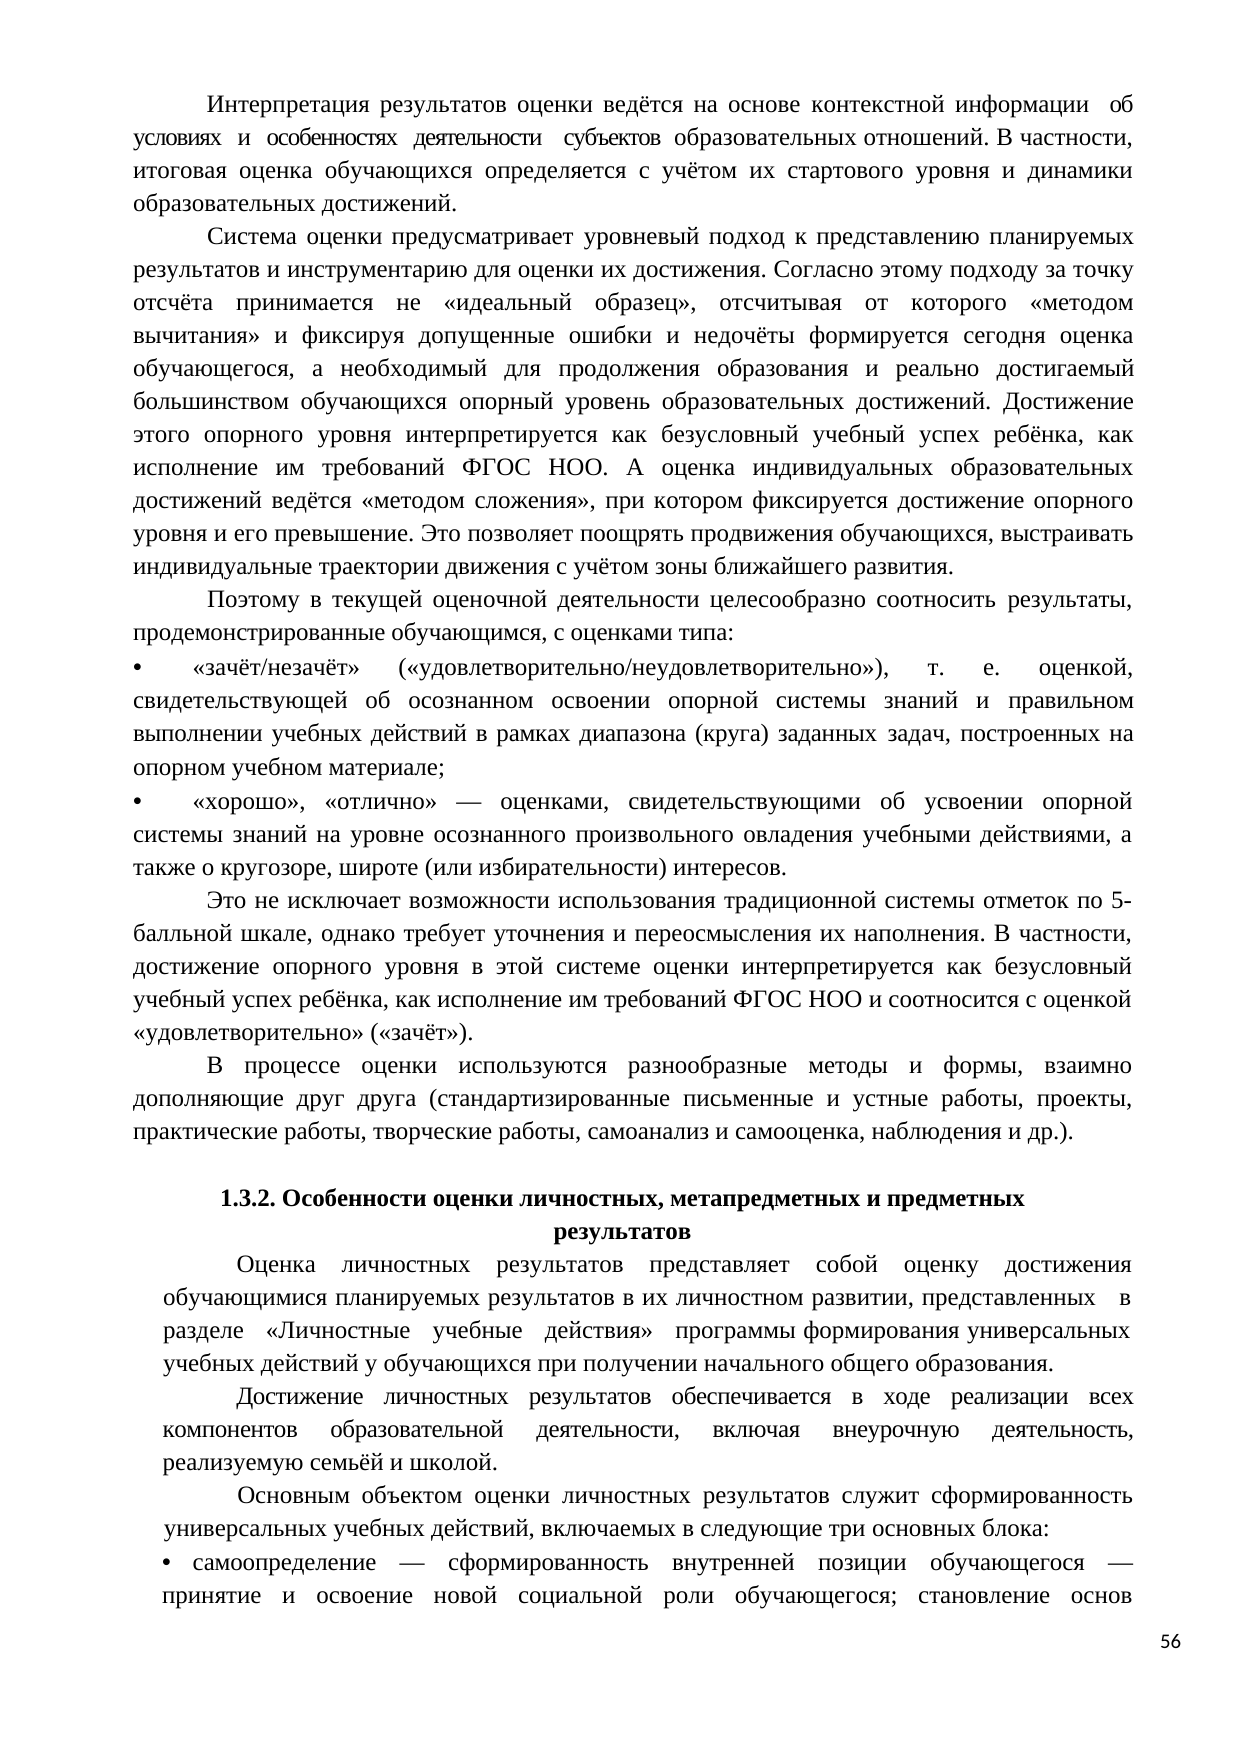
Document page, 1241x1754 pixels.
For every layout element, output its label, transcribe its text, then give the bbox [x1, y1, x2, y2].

text 1.3.2. Особенности оценки личностных, метапредметных и предметных результатов [163, 1183, 1081, 1244]
text Поэтому в текущей оценочной деятельности целесообразно соотносить результаты, продемонстрированные обучающимся, с оценками типа: [133, 584, 1132, 646]
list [162, 1547, 1133, 1609]
text В процессе оценки используются разнообразные методы и формы, взаимно дополняющие друг друга (стандартизированные письменные и устные работы, проекты, практические работы, творческие работы, самоанализ и самооценка, наблюдения и др.). [133, 1050, 1133, 1145]
text Система оценки предусматривает уровневый подход к представлению планируемых результатов и инструментарию для оценки их достижения. Согласно этому подходу за точку отсчёта принимается не «идеальный образец», отсчитывая от которого «методом вычитания» и фиксируя допущенные ошибки и недочёты формируется сегодня оценка обучающегося, а необходимый для продолжения образования и реально достигаемый большинством обучающихся опорный уровень образовательных достижений. Достижение этого опорного уровня интерпретируется как безусловный учебный успех ребёнка, как исполнение им требований ФГОС НОО. А оценка индивидуальных образовательных достижений ведётся «методом сложения», при котором фиксируется достижение опорного уровня и его превышение. Это позволяет поощрять продвижения обучающихся, выстраивать индивидуальные траектории движения с учётом зоны ближайшего развития. [133, 221, 1134, 580]
text Это не исключает возможности использования традиционной системы отметок по 5-балльной шкале, однако требует уточнения и переосмысления их наполнения. В частности, достижение опорного уровня в этой системе оценки интерпретируется как безусловный учебный успех ребёнка, как исполнение им требований ФГОС НОО и соотносится с оценкой «удовлетворительно» («зачёт»). [133, 885, 1133, 1046]
list «зачёт/незачёт» («удовлетворительно/неудовлетворительно»), т. е. оценкой, свидетельствующей об осознанном освоении опорной системы знаний и правильном выполнении учебных действий в рамках диапазона (круга) заданных задач, построенных на опорном учебном материале; [133, 652, 1134, 780]
list «хорошо», «отлично» — оценками, свидетельствующими об усвоении опорной системы знаний на уровне осознанного произвольного овладения учебными действиями, а также о кругозоре, широте (или избирательности) интересов. [133, 786, 1133, 881]
text Интерпретация результатов оценки ведётся на основе контекстной информации об условиях и особенностях деятельности субъектов образовательных отношений. В частности, итоговая оценка обучающихся определяется с учётом их стартового уровня и динамики образовательных достижений. [133, 89, 1133, 216]
text Достижение личностных результатов обеспечивается в ходе реализации всех компонентов образовательной деятельности, включая внеурочную деятельность, реализуемую семьёй и школой. [162, 1381, 1134, 1476]
text Основным объектом оценки личностных результатов служит сформированность универсальных учебных действий, включаемых в следующие три основных блока: [163, 1480, 1133, 1542]
text Оценка личностных результатов представляет собой оценку достижения обучающимися планируемых результатов в их личностном развитии, представленных в разделе «Личностные учебные действия» программы формирования универсальных учебных действий у обучающихся при получении начального общего образования. [163, 1249, 1132, 1377]
